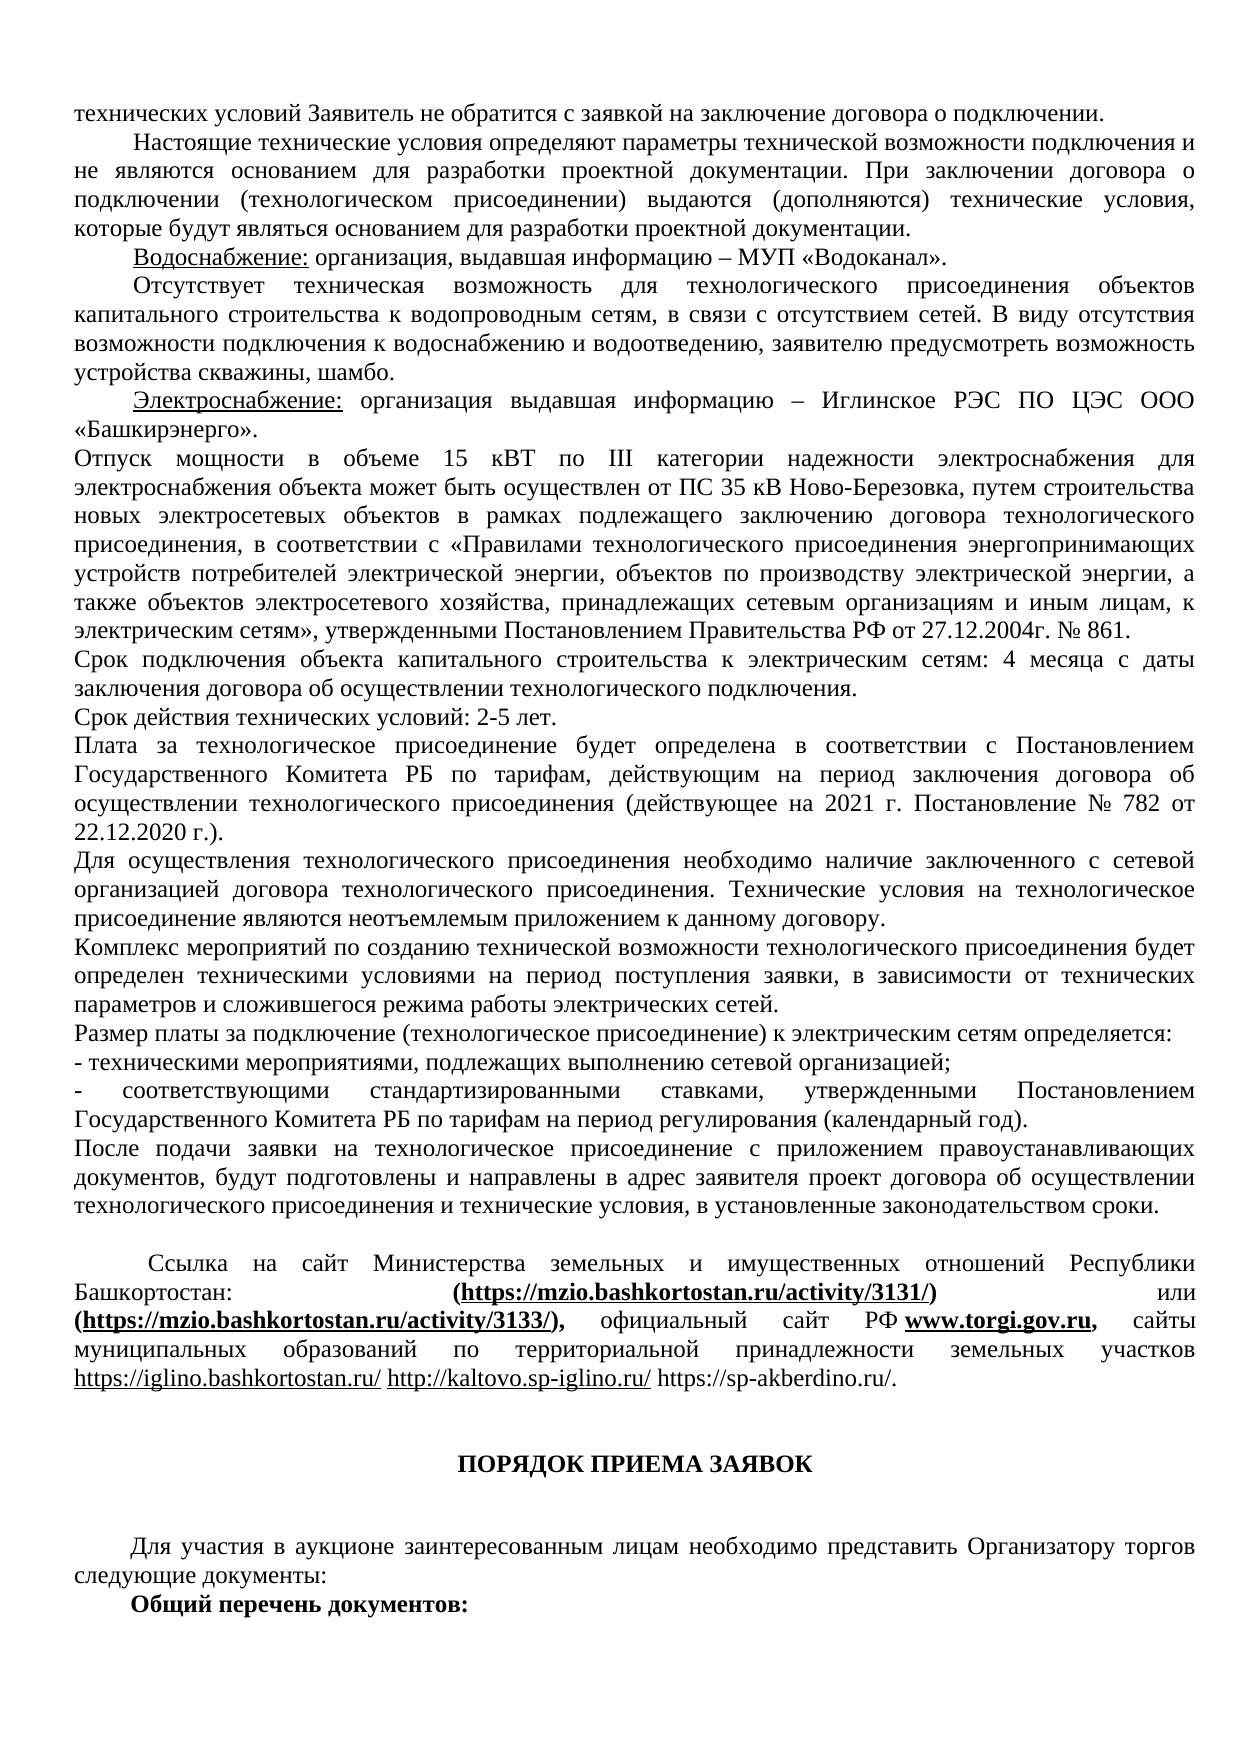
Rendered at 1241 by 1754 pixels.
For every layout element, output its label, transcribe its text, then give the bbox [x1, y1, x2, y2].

text После подачи заявки на технологическое присоединение с приложением правоустанавливающих документов, будут подготовлены и направлены в адрес заявителя проект договора об осуществлении технологического присоединения и технические условия, в установленные законодательством сроки. [74, 1133, 1196, 1219]
text Электроснабжение: организация выдавшая информацию – Иглинское РЭС ПО ЦЭС ООО «Башкирэнерго». [74, 385, 1196, 443]
text Отсутствует техническая возможность для технологического присоединения объектов капитального строительства к водопроводным сетям, в связи с отсутствием сетей. В виду отсутствия возможности подключения к водоснабжению и водоотведению, заявителю предусмотреть возможность устройства скважины, шамбо. [74, 270, 1196, 385]
text Комплекс мероприятий по созданию технической возможности технологического присоединения будет определен техническими условиями на период поступления заявки, в зависимости от технических параметров и сложившегося режима работы электрических сетей. [74, 932, 1196, 1018]
text Плата за технологическое присоединение будет определена в соответствии с Постановлением Государственного Комитета РБ по тарифам, действующим на период заключения договора об осуществлении технологического присоединения (действующее на 2021 г. Постановление № 782 от 22.12.2020 г.). [74, 730, 1196, 845]
text ПОРЯДОК ПРИЕМА ЗАЯВОК [74, 1449, 1196, 1478]
text Для осуществления технологического присоединения необходимо наличие заключенного с сетевой организацией договора технологического присоединения. Технические условия на технологическое присоединение являются неотъемлемым приложением к данному договору. [74, 845, 1196, 932]
text - техническими мероприятиями, подлежащих выполнению сетевой организацией; [74, 1047, 1196, 1075]
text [74, 98, 1196, 127]
text Водоснабжение: организация, выдавшая информацию – МУП «Водоканал». [74, 242, 1196, 270]
text Срок действия технических условий: 2-5 лет. [74, 702, 1196, 730]
text Настоящие технические условия определяют параметры технической возможности подключения и не являются основанием для разработки проектной документации. При заключении договора о подключении (технологическом присоединении) выдаются (дополняются) технические условия, которые будут являться основанием для разработки проектной документации. [74, 127, 1196, 242]
text - соответствующими стандартизированными ставками, утвержденными Постановлением Государственного Комитета РБ по тарифам на период регулирования (календарный год). [74, 1075, 1196, 1133]
text Размер платы за подключение (технологическое присоединение) к электрическим сетям определяется: [74, 1018, 1196, 1047]
text Срок подключения объекта капитального строительства к электрическим сетям: 4 месяца с даты заключения договора об осуществлении технологического подключения. [74, 644, 1196, 702]
text Общий перечень документов: [74, 1589, 1196, 1617]
text Ссылка на сайт Министерства земельных и имущественных отношений Республики Башкортостан: (https://mzio.bashkortostan.ru/activity/3131/) или (https://mzio.bashkortostan.ru/activity/3133/), официальный сайт РФ www.torgi.gov.ru, сайты муниципальных образований по территориальной принадлежности земельных участков https://iglino.bashkortostan.ru/ http://kaltovo.sp-iglino.ru/ https://sp-akberdino.ru/. [74, 1248, 1196, 1392]
text Отпуск мощности в объеме 15 кВТ по III категории надежности электроснабжения для электроснабжения объекта может быть осуществлен от ПС 35 кВ Ново-Березовка, путем строительства новых электросетевых объектов в рамках подлежащего заключению договора технологического присоединения, в соответствии с «Правилами технологического присоединения энергопринимающих устройств потребителей электрической энергии, объектов по производству электрической энергии, а также объектов электросетевого хозяйства, принадлежащих сетевым организациям и иным лицам, к электрическим сетям», утвержденными Постановлением Правительства РФ от 27.12.2004г. № 861. [74, 443, 1196, 644]
text Для участия в аукционе заинтересованным лицам необходимо представить Организатору торгов следующие документы: [74, 1531, 1196, 1589]
